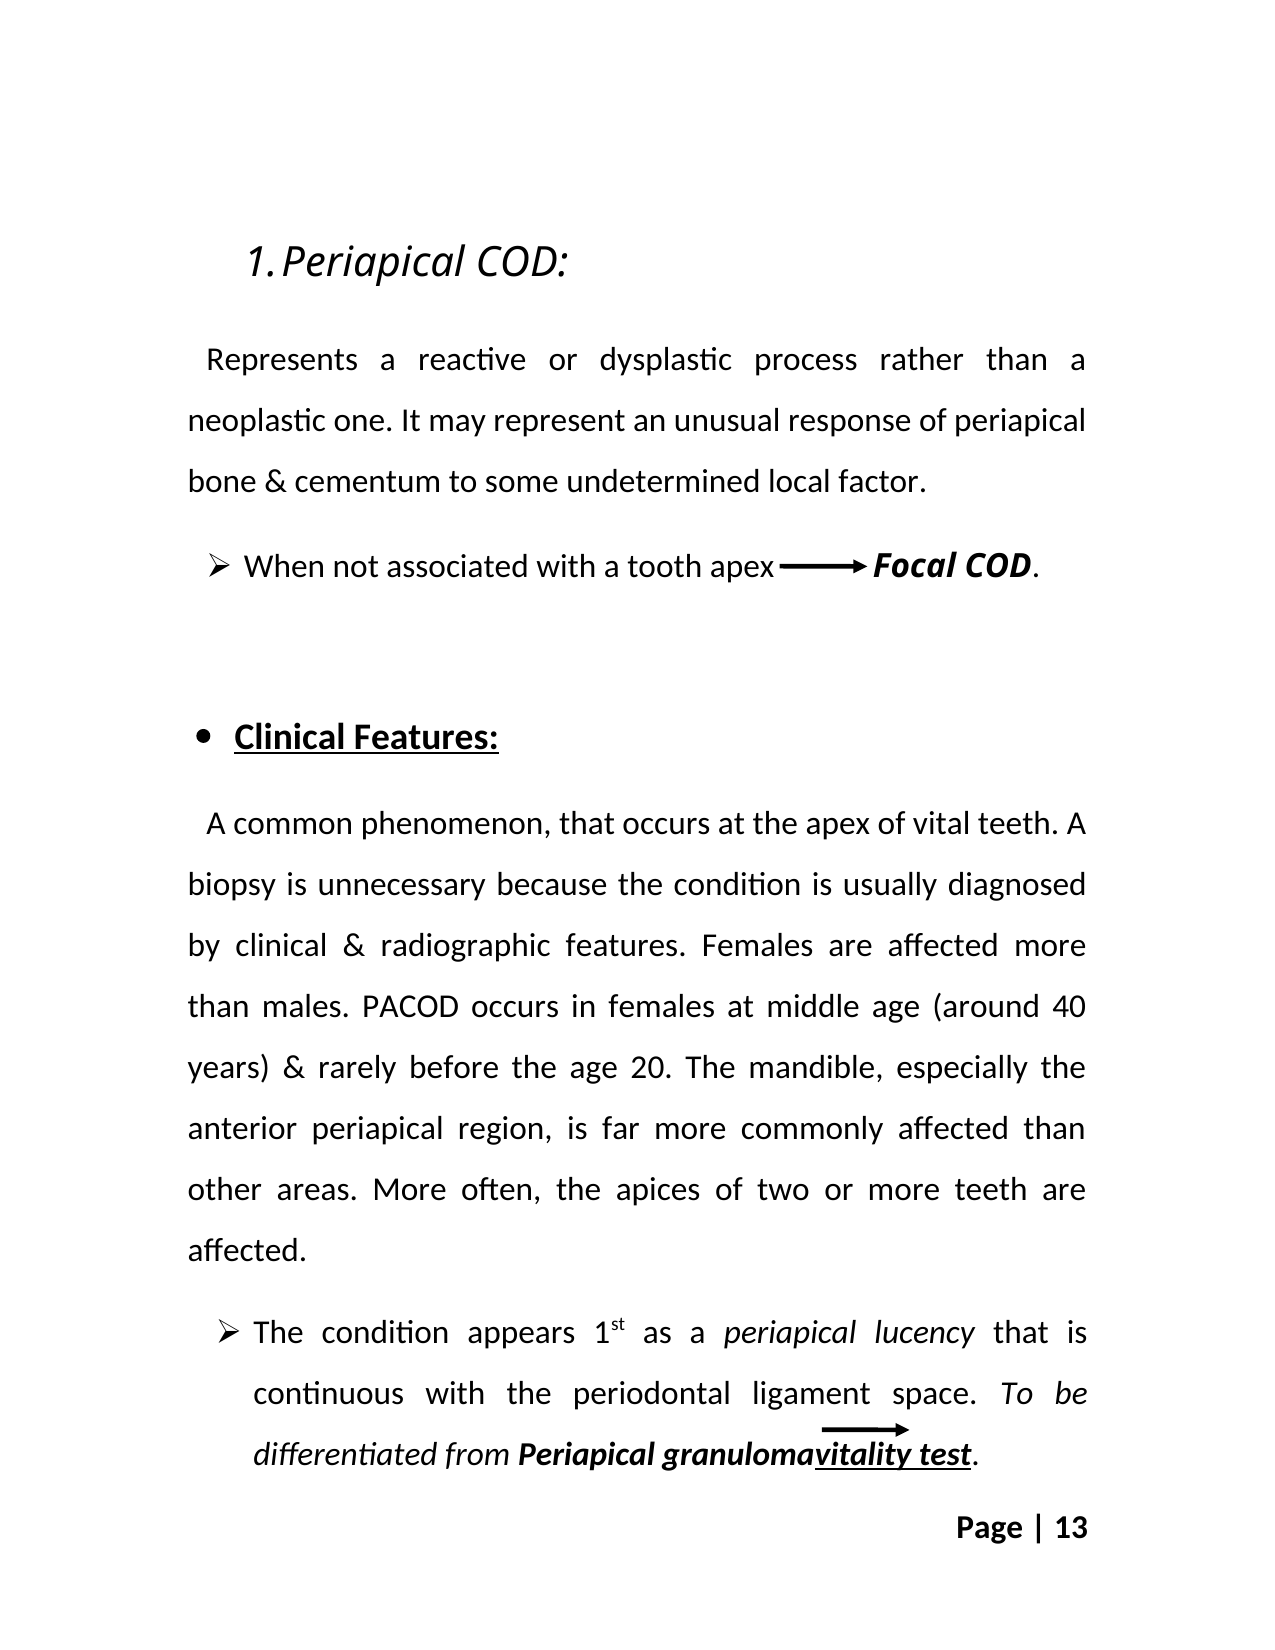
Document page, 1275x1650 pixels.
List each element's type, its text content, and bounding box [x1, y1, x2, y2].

list The condition appears 1st as a periapical lucency that is continuous with the periodontal ligament space. To be differentiated from Periapical granulomavitality test. [216, 1311, 1087, 1474]
text A common phenomenon, that occurs at the apex of vital teeth. A biopsy is unnecessary because the condition is usually diagnosed by clinical & radiographic features. Females are affected more than males. PACOD occurs in females at middle age (around 40 years) & rarely before the age 20. The mandible, especially the anterior periapical region, is far more commonly affected than other areas. More often, the apices of two or more teeth are affected. [187, 802, 1087, 1270]
list When not associated with a tooth apex Focal COD. [206, 542, 1087, 587]
text Represents a reactive or dysplastic process rather than a neoplastic one. It may represent an unusual response of periapical bone & cementum to some undetermined local factor. [187, 338, 1087, 501]
list Clinical Features: [197, 713, 1087, 758]
list Periapical COD: [244, 232, 1087, 289]
